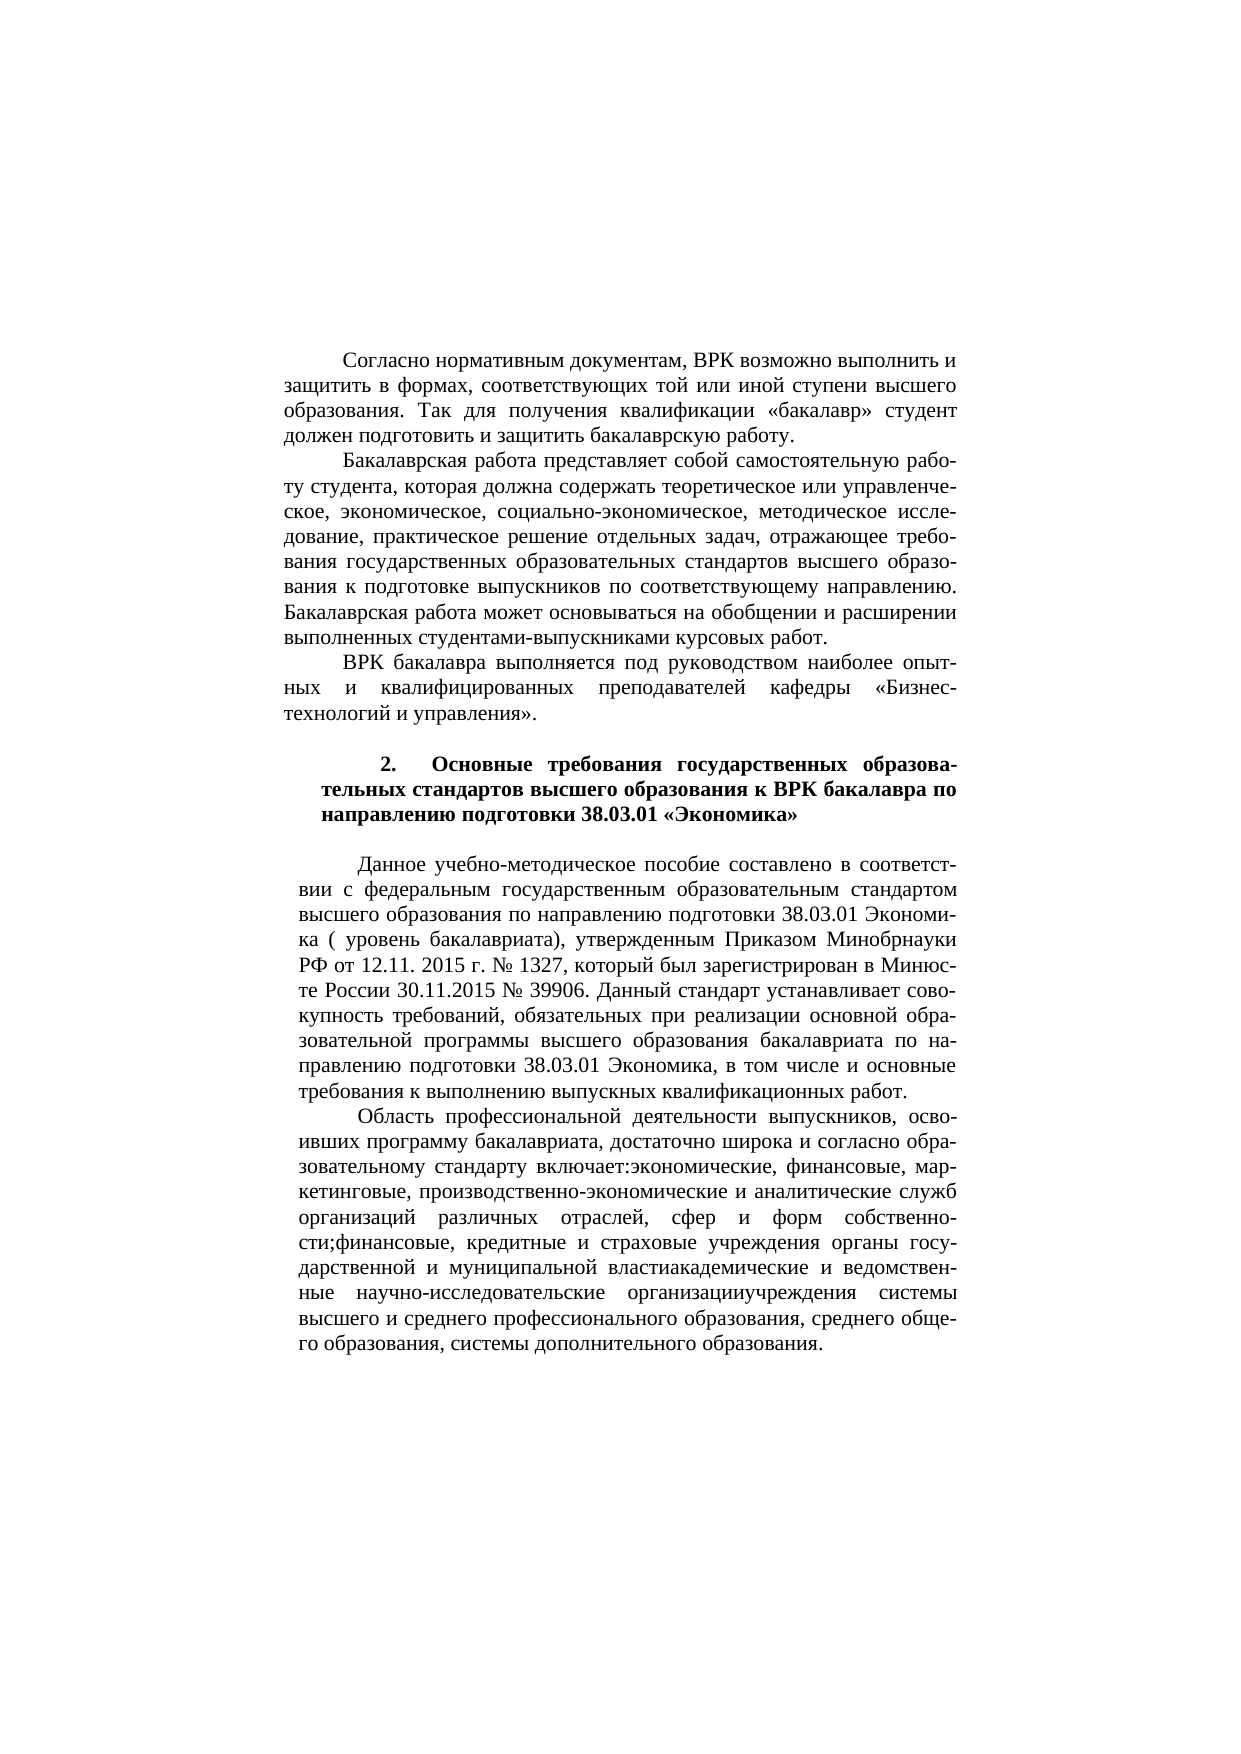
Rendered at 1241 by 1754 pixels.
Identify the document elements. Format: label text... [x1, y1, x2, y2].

text Область профессиональной деятельности выпускников, осво- ивших программу бакалавриата, достаточно широка и согласно обра- зовательному стандарту включает:экономические, финансовые, мар- кетинговые, производственно-экономические и аналитические служб организаций различных отраслей, сфер и форм собственно- сти;финансовые, кредитные и страховые учреждения органы госу- дарственной и муниципальной властиакадемические и ведомствен- ные научно-исследовательские организацииучреждения системы высшего и среднего профессионального образования, среднего обще- го образования, системы дополнительного образования. [298, 1103, 957, 1355]
text Согласно нормативным документам, ВРК возможно выполнить и защитить в формах, соответствующих той или иной ступени высшего образования. Так для получения квалификации «бакалавр» студент должен подготовить и защитить бакалаврскую работу. [283, 347, 957, 447]
subtitle Основные требования государственных образова- тельных стандартов высшего образования к ВРК бакалавра по направлению подготовки 38.03.01 «Экономика» [321, 751, 957, 826]
text Бакалаврская работа представляет собой самостоятельную рабо- ту студента, которая должна содержать теоретическое или управленче- ское, экономическое, социально-экономическое, методическое иссле- дование, практическое решение отдельных задач, отражающее требо- вания государственных образовательных стандартов высшего образо- вания к подготовке выпускников по соответствующему направлению. Бакалаврская работа может основываться на обобщении и расширении выполненных студентами-выпускниками курсовых работ. [283, 447, 957, 649]
text Данное учебно-методическое пособие составлено в соответст- вии с федеральным государственным образовательным стандартом высшего образования по направлению подготовки 38.03.01 Экономи- ка ( уровень бакалавриата), утвержденным Приказом Минобрнауки РФ от 12.11. 2015 г. № 1327, который был зарегистрирован в Минюс- те России 30.11.2015 № 39906. Данный стандарт устанавливает сово- купность требований, обязательных при реализации основной обра- зовательной программы высшего образования бакалавриата по на- правлению подготовки 38.03.01 Экономика, в том числе и основные требования к выполнению выпускных квалификационных работ. [298, 851, 957, 1103]
text ВРК бакалавра выполняется под руководством наиболее опыт- ных и квалифицированных преподавателей кафедры «Бизнес- технологий и управления». [283, 649, 957, 725]
